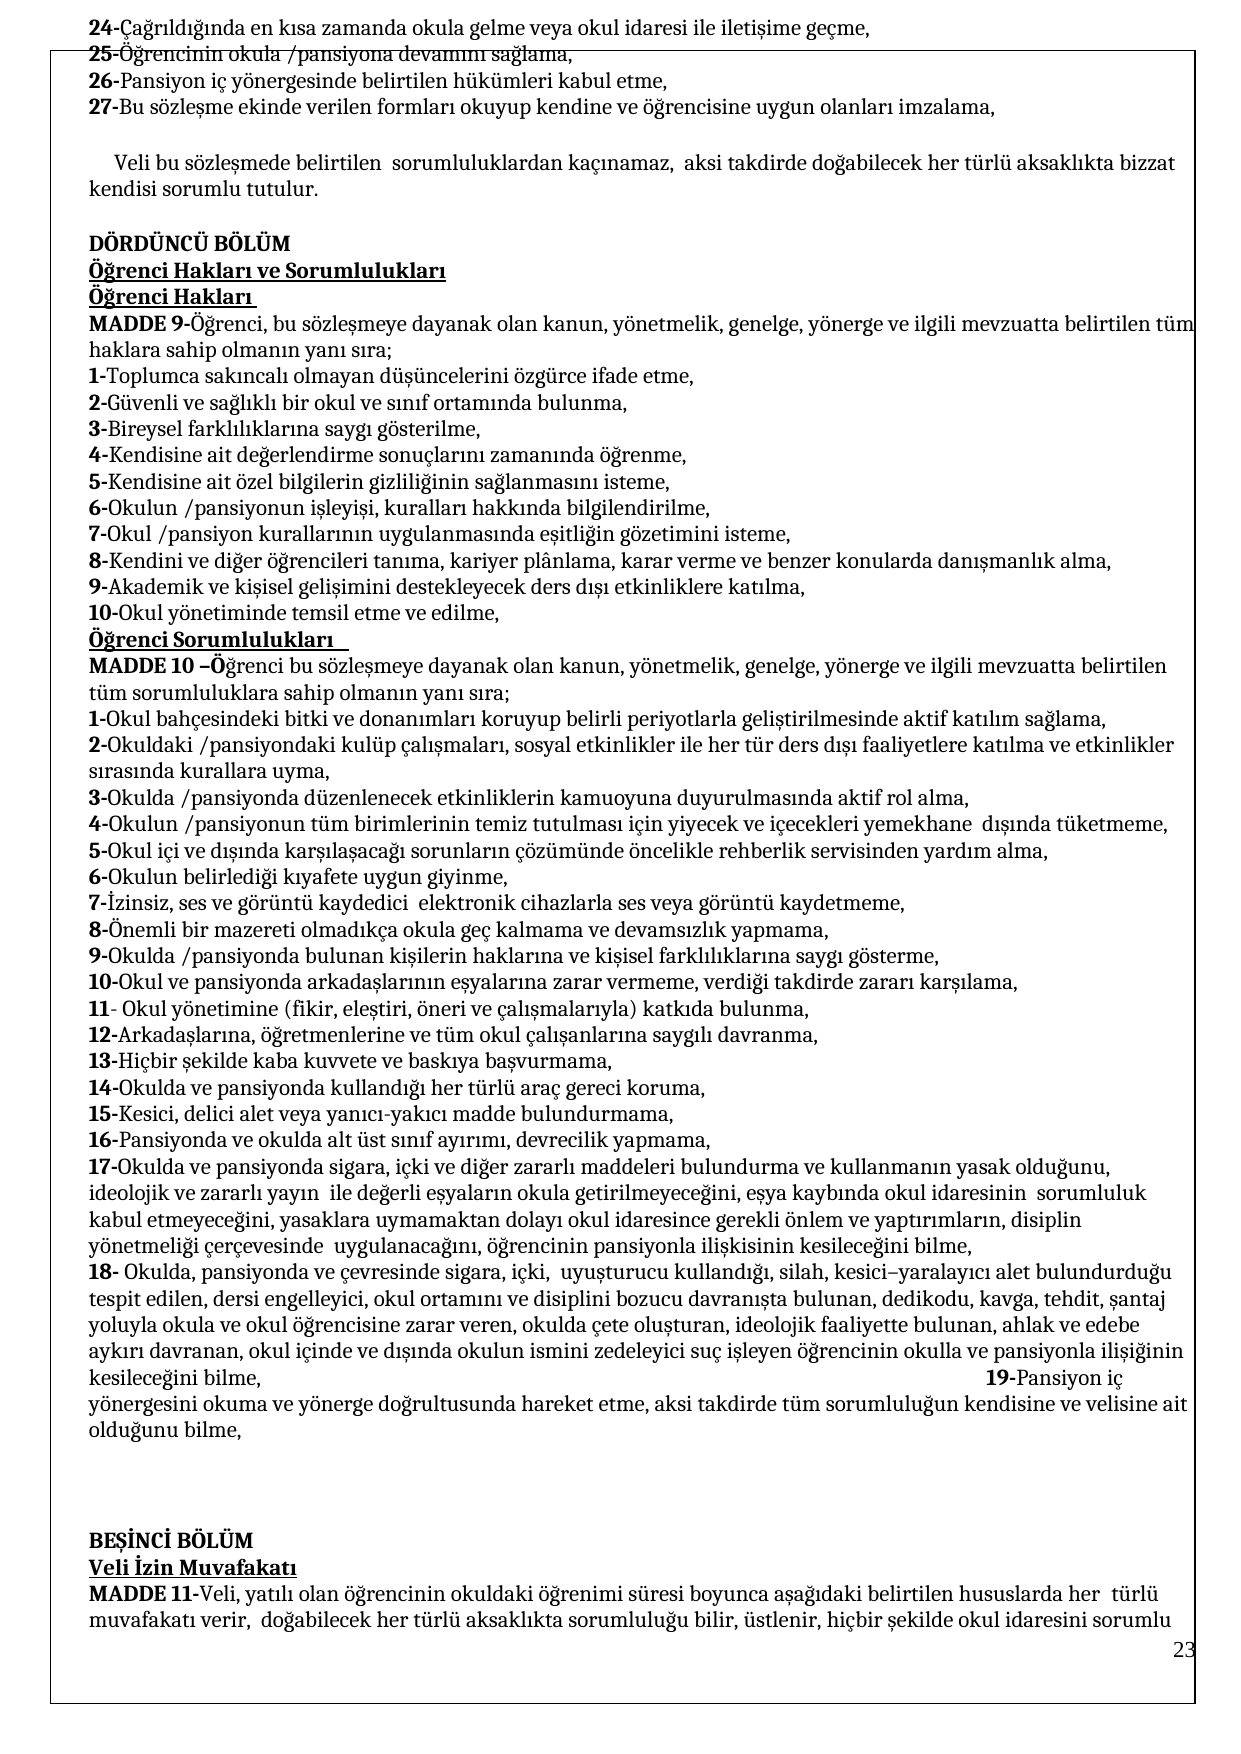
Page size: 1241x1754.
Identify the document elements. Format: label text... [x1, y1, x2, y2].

text Veli bu sözleşmede belirtilen sorumluluklardan kaçınamaz, aksi takdirde doğabilecek her türlü aksaklıkta bizzat kendisi sorumlu tutulur. [89, 149, 1194, 202]
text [89, 15, 1196, 50]
text DÖRDÜNCÜ BÖLÜM Öğrenci Hakları ve Sorumlulukları Öğrenci Hakları MADDE 9-Öğrenci, bu sözleşmeye dayanak olan kanun, yönetmelik, genelge, yönerge ve ilgili mevzuatta belirtilen tüm haklara sahip olmanın yanı sıra; 1-Toplumca sakıncalı olmayan düşüncelerini özgürce ifade etme, 2-Güvenli ve sağlıklı bir okul ve sınıf ortamında bulunma, 3-Bireysel farklılıklarına saygı gösterilme, 4-Kendisine ait değerlendirme sonuçlarını zamanında öğrenme, 5-Kendisine ait özel bilgilerin gizliliğinin sağlanmasını isteme, 6-Okulun /pansiyonun işleyişi, kuralları hakkında bilgilendirilme, 7-Okul /pansiyon kurallarının uygulanmasında eşitliğin gözetimini isteme, 8-Kendini ve diğer öğrencileri tanıma, kariyer plânlama, karar verme ve benzer konularda danışmanlık alma, 9-Akademik ve kişisel gelişimini destekleyecek ders dışı etkinliklere katılma, 10-Okul yönetiminde temsil etme ve edilme, Öğrenci Sorumlulukları MADDE 10 –Öğrenci bu sözleşmeye dayanak olan kanun, yönetmelik, genelge, yönerge ve ilgili mevzuatta belirtilen tüm sorumluluklara sahip olmanın yanı sıra; 1-Okul bahçesindeki bitki ve donanımları koruyup belirli periyotlarla geliştirilmesinde aktif katılım sağlama, 2-Okuldaki /pansiyondaki kulüp çalışmaları, sosyal etkinlikler ile her tür ders dışı faaliyetlere katılma ve etkinlikler sırasında kurallara uyma, 3-Okulda /pansiyonda düzenlenecek etkinliklerin kamuoyuna duyurulmasında aktif rol alma, 4-Okulun /pansiyonun tüm birimlerinin temiz tutulması için yiyecek ve içecekleri yemekhane dışında tüketmeme, 5-Okul içi ve dışında karşılaşacağı sorunların çözümünde öncelikle rehberlik servisinden yardım alma, 6-Okulun belirlediği kıyafete uygun giyinme, 7-İzinsiz, ses ve görüntü kaydedici elektronik cihazlarla ses veya görüntü kaydetmeme, 8-Önemli bir mazereti olmadıkça okula geç kalmama ve devamsızlık yapmama, 9-Okulda /pansiyonda bulunan kişilerin haklarına ve kişisel farklılıklarına saygı gösterme, 10-Okul ve pansiyonda arkadaşlarının eşyalarına zarar vermeme, verdiği takdirde zararı karşılama, 11- Okul yönetimine (fikir, eleştiri, öneri ve çalışmalarıyla) katkıda bulunma, 12-Arkadaşlarına, öğretmenlerine ve tüm okul çalışanlarına saygılı davranma, 13-Hiçbir şekilde kaba kuvvete ve baskıya başvurmama, 14-Okulda ve pansiyonda kullandığı her türlü araç gereci koruma, 15-Kesici, delici alet veya yanıcı-yakıcı madde bulundurmama, 16-Pansiyonda ve okulda alt üst sınıf ayırımı, devrecilik yapmama, 17-Okulda ve pansiyonda sigara, içki ve diğer zararlı maddeleri bulundurma ve kullanmanın yasak olduğunu, ideolojik ve zararlı yayın ile değerli eşyaların okula getirilmeyeceğini, eşya kaybında okul idaresinin sorumluluk kabul etmeyeceğini, yasaklara uymamaktan dolayı okul idaresince gerekli önlem ve yaptırımların, disiplin yönetmeliği çerçevesinde uygulanacağını, öğrencinin pansiyonla ilişkisinin kesileceğini bilme, 18- Okulda, pansiyonda ve çevresinde sigara, içki, uyuşturucu kullandığı, silah, kesici–yaralayıcı alet bulundurduğu tespit edilen, dersi engelleyici, okul ortamını ve disiplini bozucu davranışta bulunan, dedikodu, kavga, tehdit, şantaj yoluyla okula ve okul öğrencisine zarar veren, okulda çete oluşturan, ideolojik faaliyette bulunan, ahlak ve edebe aykırı davranan, okul içinde ve dışında okulun ismini zedeleyici suç işleyen öğrencinin okulla ve pansiyonla ilişiğinin kesileceğini bilme, 19-Pansiyon iç yönergesini okuma ve yönerge doğrultusunda hareket etme, aksi takdirde tüm sorumluluğun kendisine ve velisine ait olduğunu bilme, [89, 231, 1194, 1443]
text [89, 51, 1194, 120]
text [89, 1528, 1194, 1634]
